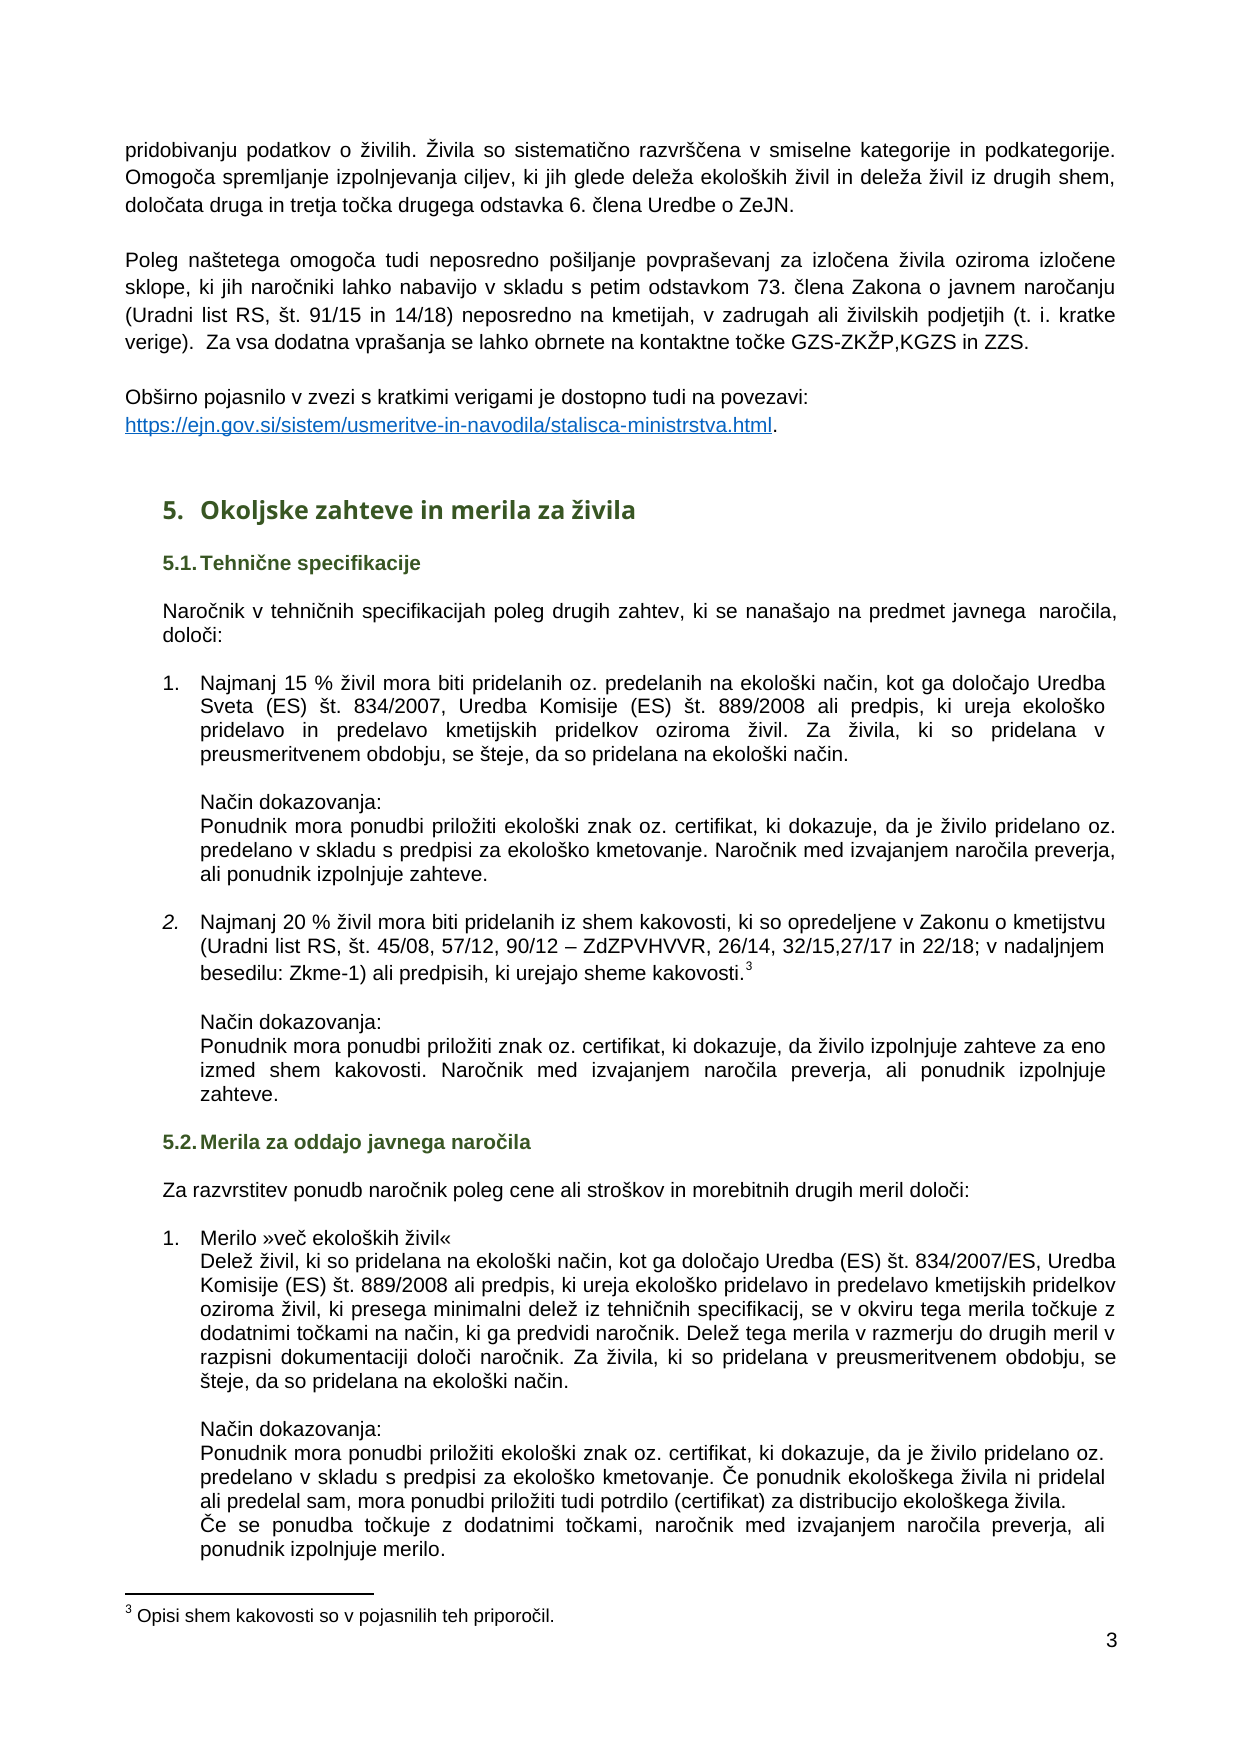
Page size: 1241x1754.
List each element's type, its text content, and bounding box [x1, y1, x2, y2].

list Poleg naštetega omogoča tudi neposredno pošiljanje povpraševanj za izločena živila oziroma izločene sklope, ki jih naročniki lahko nabavijo v skladu s petim odstavkom 73. člena Zakona o javnem naročanju (Uradni list RS, št. 91/15 in 14/18) neposredno na kmetijah, v zadrugah ali živilskih podjetjih (t. i. kratke verige). Za vsa dodatna vprašanja se lahko obrnete na kontaktne točke GZS-ZKŽP,KGZS in ZZS. [125, 247, 1117, 354]
text Način dokazovanja: [136, 1417, 1117, 1441]
list Obširno pojasnilo v zvezi s kratkimi verigami je dostopno tudi na povezavi: [125, 385, 1117, 409]
text Naročnik v tehničnih specifikacijah poleg drugih zahtev, ki se nanašajo na predmet javnega naročila, določi: [162, 598, 1117, 646]
list Najmanj 20 % živil mora biti pridelanih iz shem kakovosti, ki so opredeljene v Zakonu o kmetijstvu (Uradni list RS, št. 45/08, 57/12, 90/12 – ZdZPVHVVR, 26/14, 32/15,27/17 in 22/18; v nadaljnjem besedilu: Zkme-1) ali predpisih, ki urejajo sheme kakovosti. [162, 910, 1107, 986]
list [125, 137, 1117, 216]
list Najmanj 15 % živil mora biti pridelanih oz. predelanih na ekološki način, kot ga določajo Uredba Sveta (ES) št. 834/2007, Uredba Komisije (ES) št. 889/2008 ali predpis, ki ureja ekološko pridelavo in predelavo kmetijskih pridelkov oziroma živil. Za živila, ki so pridelana v preusmeritvenem obdobju, se šteje, da so pridelana na ekološki način. [162, 670, 1107, 766]
text Ponudnik mora ponudbi priložiti znak oz. certifikat, ki dokazuje, da živilo izpolnjuje zahteve za eno izmed shem kakovosti. Naročnik med izvajanjem naročila preverja, ali ponudnik izpolnjuje zahteve. [200, 1034, 1107, 1106]
list https://ejn.gov.si/sistem/usmeritve-in-navodila/stalisca-ministrstva.html. [125, 412, 1117, 436]
text Ponudnik mora ponudbi priložiti ekološki znak oz. certifikat, ki dokazuje, da je živilo pridelano oz. predelano v skladu s predpisi za ekološko kmetovanje. Naročnik med izvajanjem naročila preverja, ali ponudnik izpolnjuje zahteve. [200, 814, 1117, 886]
text Če se ponudba točkuje z dodatnimi točkami, naročnik med izvajanjem naročila preverja, ali ponudnik izpolnjuje merilo. [200, 1513, 1107, 1561]
text Način dokazovanja: [136, 1010, 1107, 1034]
list Merilo »več ekoloških živil« [162, 1225, 1117, 1249]
text Delež živil, ki so pridelana na ekološki način, kot ga določajo Uredba (ES) št. 834/2007/ES, Uredba Komisije (ES) št. 889/2008 ali predpis, ki ureja ekološko pridelavo in predelavo kmetijskih pridelkov oziroma živil, ki presega minimalni delež iz tehničnih specifikacij, se v okviru tega merila točkuje z dodatnimi točkami na način, ki ga predvidi naročnik. Delež tega merila v razmerju do drugih meril v razpisni dokumentaciji določi naročnik. Za živila, ki so pridelana v preusmeritvenem obdobju, se šteje, da so pridelana na ekološki način. [200, 1249, 1117, 1393]
text Za razvrstitev ponudb naročnik poleg cene ali stroškov in morebitnih drugih meril določi: [162, 1177, 1117, 1201]
text Način dokazovanja: [136, 790, 1107, 814]
list Tehnične specifikacije [162, 551, 1117, 574]
list Merila za oddajo javnega naročila [162, 1129, 1117, 1153]
subtitle Okoljske zahteve in merila za živila [162, 492, 1117, 527]
text Ponudnik mora ponudbi priložiti ekološki znak oz. certifikat, ki dokazuje, da je živilo pridelano oz. predelano v skladu s predpisi za ekološko kmetovanje. Če ponudnik ekološkega živila ni pridelal ali predelal sam, mora ponudbi priložiti tudi potrdilo (certifikat) za distribucijo ekološkega živila. [200, 1441, 1107, 1513]
